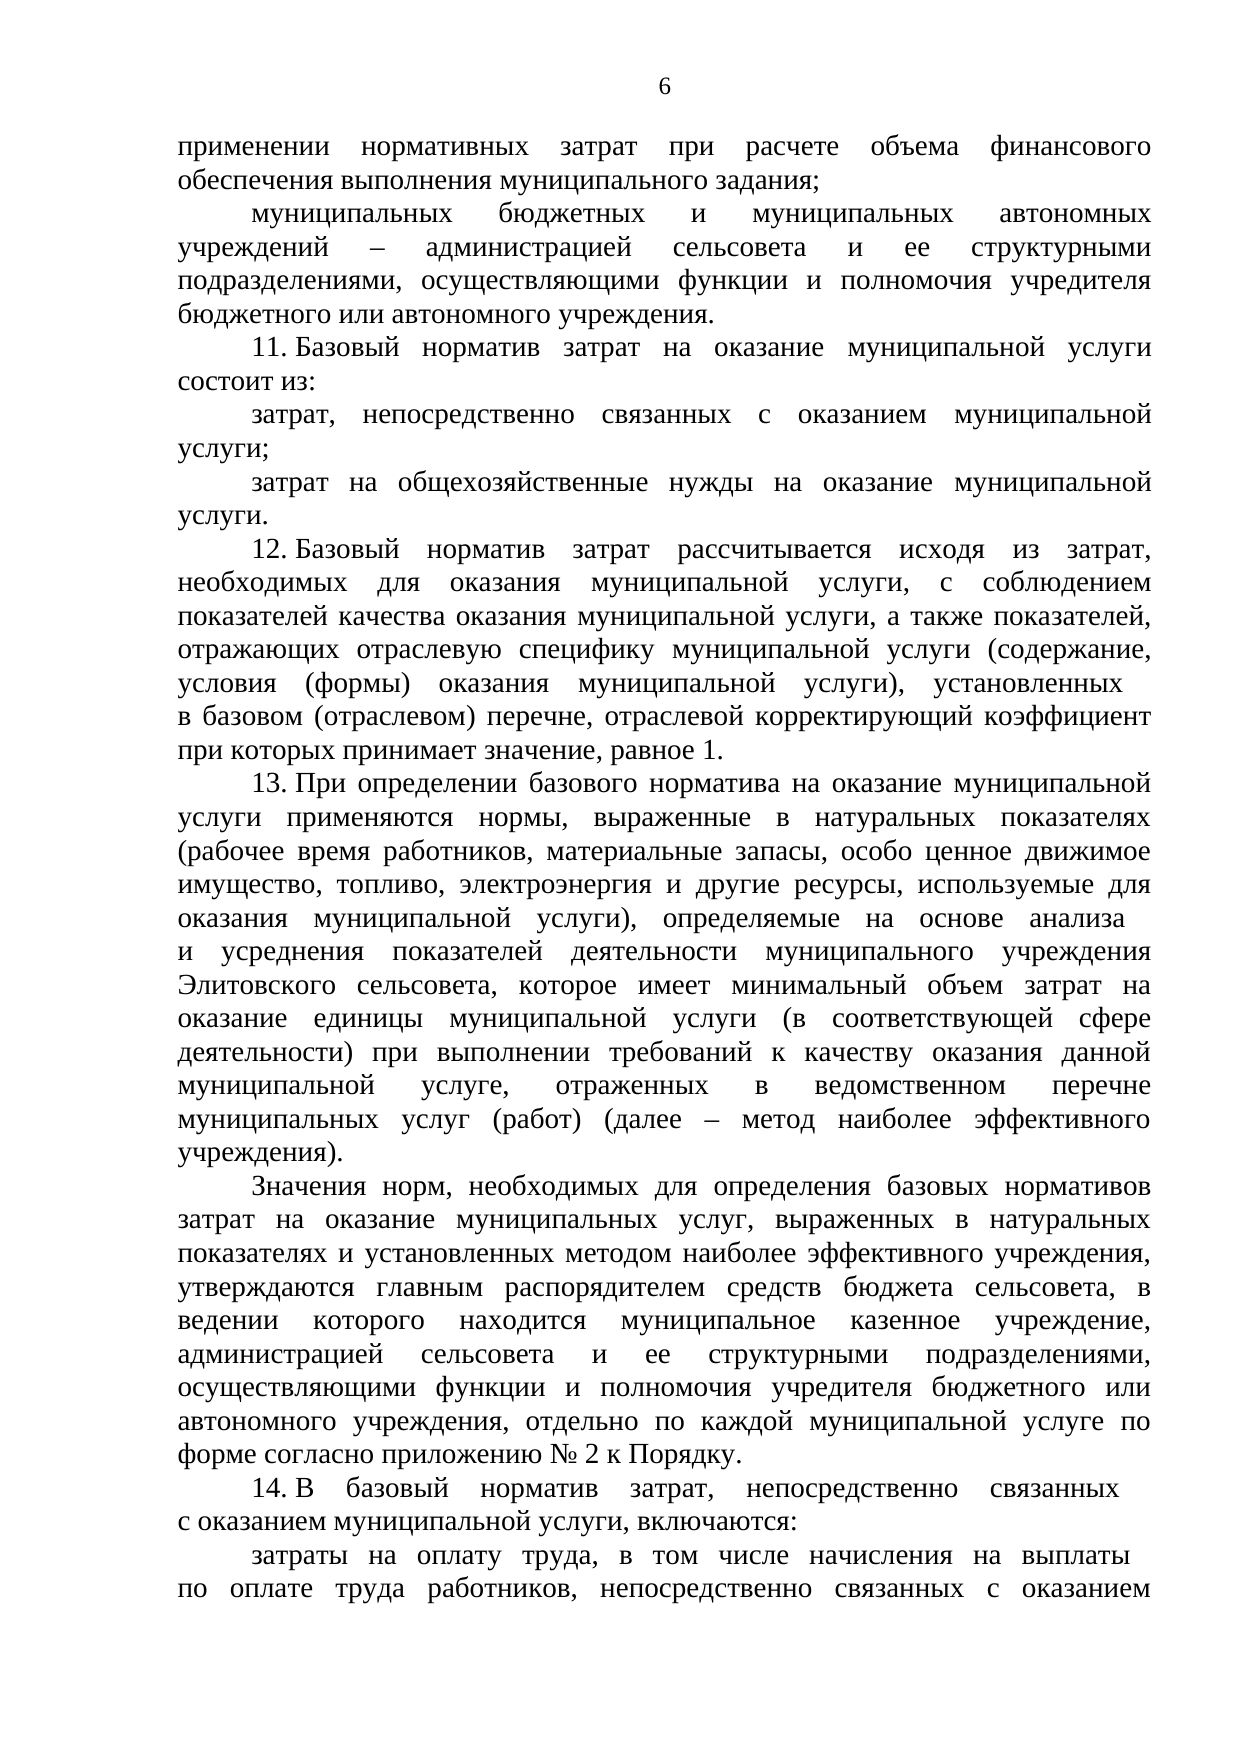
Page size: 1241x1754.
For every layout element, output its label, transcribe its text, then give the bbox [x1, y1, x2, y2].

text 11. Базовый норматив затрат на оказание муниципальной услуги состоит из: [177, 329, 1152, 397]
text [177, 1537, 1152, 1604]
text затрат, непосредственно связанных с оказанием муниципальной услуги; [177, 397, 1152, 464]
text муниципальных бюджетных и муниципальных автономных учреждений – администрацией сельсовета и ее структурными подразделениями, осуществляющими функции и полномочия учредителя бюджетного или автономного учреждения. [177, 195, 1152, 329]
text 13. При определении базового норматива на оказание муниципальной услуги применяются нормы, выраженные в натуральных показателях (рабочее время работников, материальные запасы, особо ценное движимое имущество, топливо, электроэнергия и другие ресурсы, используемые для оказания муниципальной услуги), определяемые на основе анализа и усреднения показателей деятельности муниципального учреждения Элитовского сельсовета, которое имеет минимальный объем затрат на оказание единицы муниципальной услуги (в соответствующей сфере деятельности) при выполнении требований к качеству оказания данной муниципальной услуге, отраженных в ведомственном перечне муниципальных услуг (работ) (далее – метод наиболее эффективного учреждения). [177, 766, 1152, 1168]
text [177, 128, 1152, 195]
text 14. В базовый норматив затрат, непосредственно связанных с оказанием муниципальной услуги, включаются: [177, 1470, 1152, 1537]
text затрат на общехозяйственные нужды на оказание муниципальной услуги. [177, 464, 1152, 531]
text Значения норм, необходимых для определения базовых нормативов затрат на оказание муниципальных услуг, выраженных в натуральных показателях и установленных методом наиболее эффективного учреждения, утверждаются главным распорядителем средств бюджета сельсовета, в ведении которого находится муниципальное казенное учреждение, администрацией сельсовета и ее структурными подразделениями, осуществляющими функции и полномочия учредителя бюджетного или автономного учреждения, отдельно по каждой муниципальной услуге по форме согласно приложению № 2 к Порядку. [177, 1168, 1152, 1470]
text 12. Базовый норматив затрат рассчитывается исходя из затрат, необходимых для оказания муниципальной услуги, с соблюдением показателей качества оказания муниципальной услуги, а также показателей, отражающих отраслевую специфику муниципальной услуги (содержание, условия (формы) оказания муниципальной услуги), установленных в базовом (отраслевом) перечне, отраслевой корректирующий коэффициент при которых принимает значение, равное 1. [177, 531, 1152, 766]
